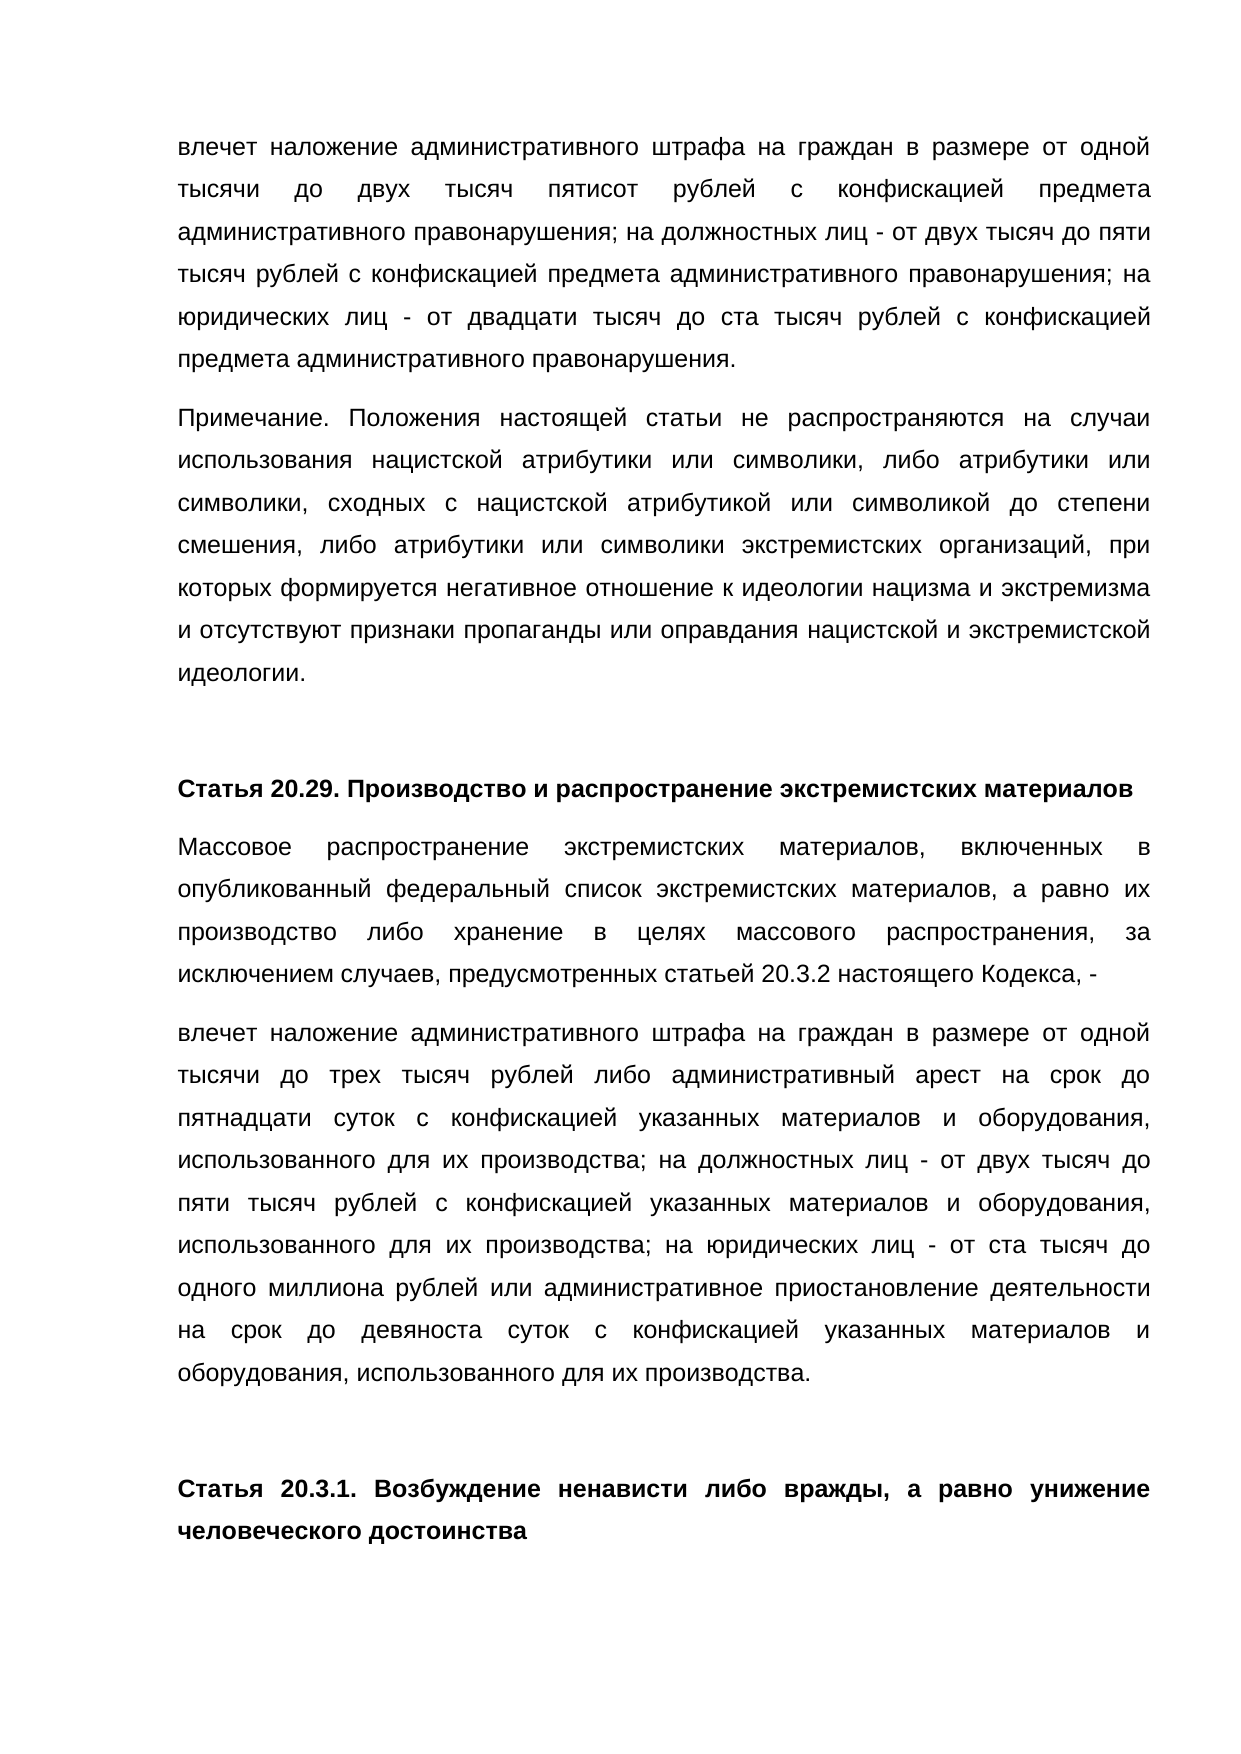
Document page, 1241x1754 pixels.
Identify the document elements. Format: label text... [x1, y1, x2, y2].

text влечет наложение административного штрафа на граждан в размере от одной тысячи до двух тысяч пятисот рублей с конфискацией предмета административного правонарушения; на должностных лиц - от двух тысяч до пяти тысяч рублей с конфискацией предмета административного правонарушения; на юридических лиц - от двадцати тысяч до ста тысяч рублей с конфискацией предмета административного правонарушения. [177, 118, 1152, 373]
text Массовое распространение экстремистских материалов, включенных в опубликованный федеральный список экстремистских материалов, а равно их производство либо хранение в целях массового распространения, за исключением случаев, предусмотренных статьей 20.3.2 настоящего Кодекса, - [177, 818, 1152, 988]
text влечет наложение административного штрафа на граждан в размере от одной тысячи до трех тысяч рублей либо административный арест на срок до пятнадцати суток с конфискацией указанных материалов и оборудования, использованного для их производства; на должностных лиц - от двух тысяч до пяти тысяч рублей с конфискацией указанных материалов и оборудования, использованного для их производства; на юридических лиц - от ста тысяч до одного миллиона рублей или административное приостановление деятельности на срок до девяноста суток с конфискацией указанных материалов и оборудования, использованного для их производства. [177, 1004, 1152, 1386]
text Статья 20.3.1. Возбуждение ненависти либо вражды, а равно унижение человеческого достоинства [177, 1460, 1152, 1545]
text Статья 20.29. Производство и распространение экстремистских материалов [177, 760, 1152, 802]
text Примечание. Положения настоящей статьи не распространяются на случаи использования нацистской атрибутики или символики, либо атрибутики или символики, сходных с нацистской атрибутикой или символикой до степени смешения, либо атрибутики или символики экстремистских организаций, при которых формируется негативное отношение к идеологии нацизма и экстремизма и отсутствуют признаки пропаганды или оправдания нацистской и экстремистской идеологии. [177, 389, 1152, 686]
